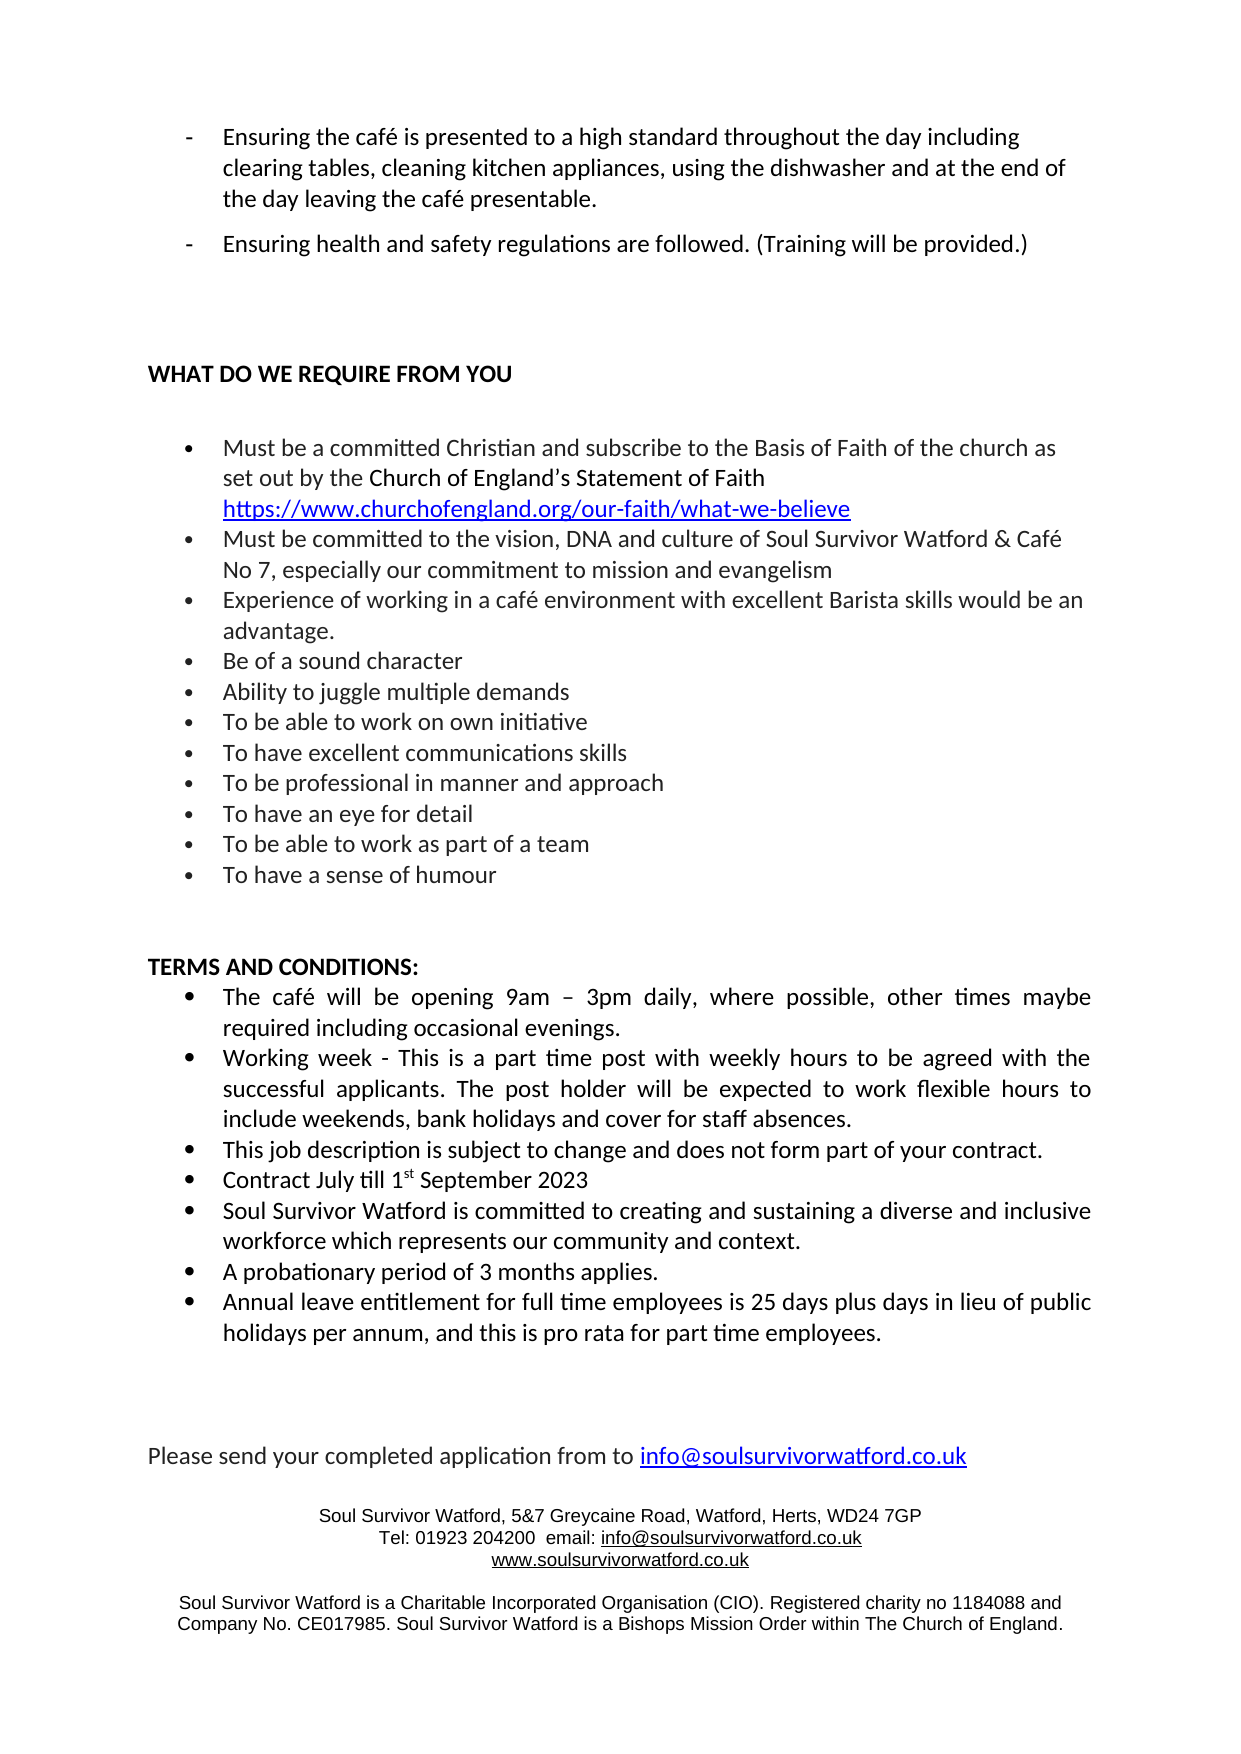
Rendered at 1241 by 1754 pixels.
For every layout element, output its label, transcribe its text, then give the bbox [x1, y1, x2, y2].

list Experience of working in a café environment with excellent Barista skills would be an advantage. [185, 584, 1092, 646]
list To have an eye for detail [185, 798, 1092, 829]
list Ability to juggle multiple demands [185, 676, 1092, 707]
list To be able to work on own initiative [185, 707, 1092, 737]
list Be of a sound character [185, 646, 1092, 676]
list To be professional in manner and approach [185, 768, 1092, 798]
list To be able to work as part of a team [185, 829, 1092, 859]
list Working week - This is a part time post with weekly hours to be agreed with the successful applicants. The post holder will be expected to work flexible hours to include weekends, bank holidays and cover for staff absences. [185, 1042, 1092, 1134]
list Must be committed to the vision, DNA and culture of Soul Survivor Watford & Café No 7, especially our commitment to mission and evangelism [185, 523, 1092, 584]
text TERMS AND CONDITIONS: [148, 951, 1092, 981]
list The café will be opening 9am – 3pm daily, where possible, other times maybe required including occasional evenings. [185, 981, 1092, 1042]
list Must be a committed Christian and subscribe to the Basis of Faith of the church as set out by the Church of England’s Statement of Faith https://www.churchofengland.org/our-faith/what-we-believe [185, 432, 1092, 523]
list Annual leave entitlement for full time employees is 25 days plus days in lieu of public holidays per annum, and this is pro rata for part time employees. [185, 1286, 1092, 1347]
list Soul Survivor Watford is committed to creating and sustaining a diverse and inclusive workforce which represents our community and context. [185, 1195, 1092, 1256]
list Ensuring the café is presented to a high standard throughout the day including clearing tables, cleaning kitchen appliances, using the dishwasher and at the end of the day leaving the café presentable. [185, 118, 1092, 213]
list To have excellent communications skills [185, 737, 1092, 768]
text Please send your completed application from to info@soulsurvivorwatford.co.uk [148, 1440, 1092, 1471]
list Contract July till 1st September 2023 [185, 1164, 1092, 1195]
text WHAT DO WE REQUIRE FROM YOU [148, 358, 1092, 389]
list Ensuring health and safety regulations are followed. (Training will be provided.) [185, 226, 1092, 260]
list A probationary period of 3 months applies. [185, 1256, 1092, 1286]
list This job description is subject to change and does not form part of your contract. [185, 1134, 1092, 1164]
list To have a sense of humour [185, 859, 1092, 890]
